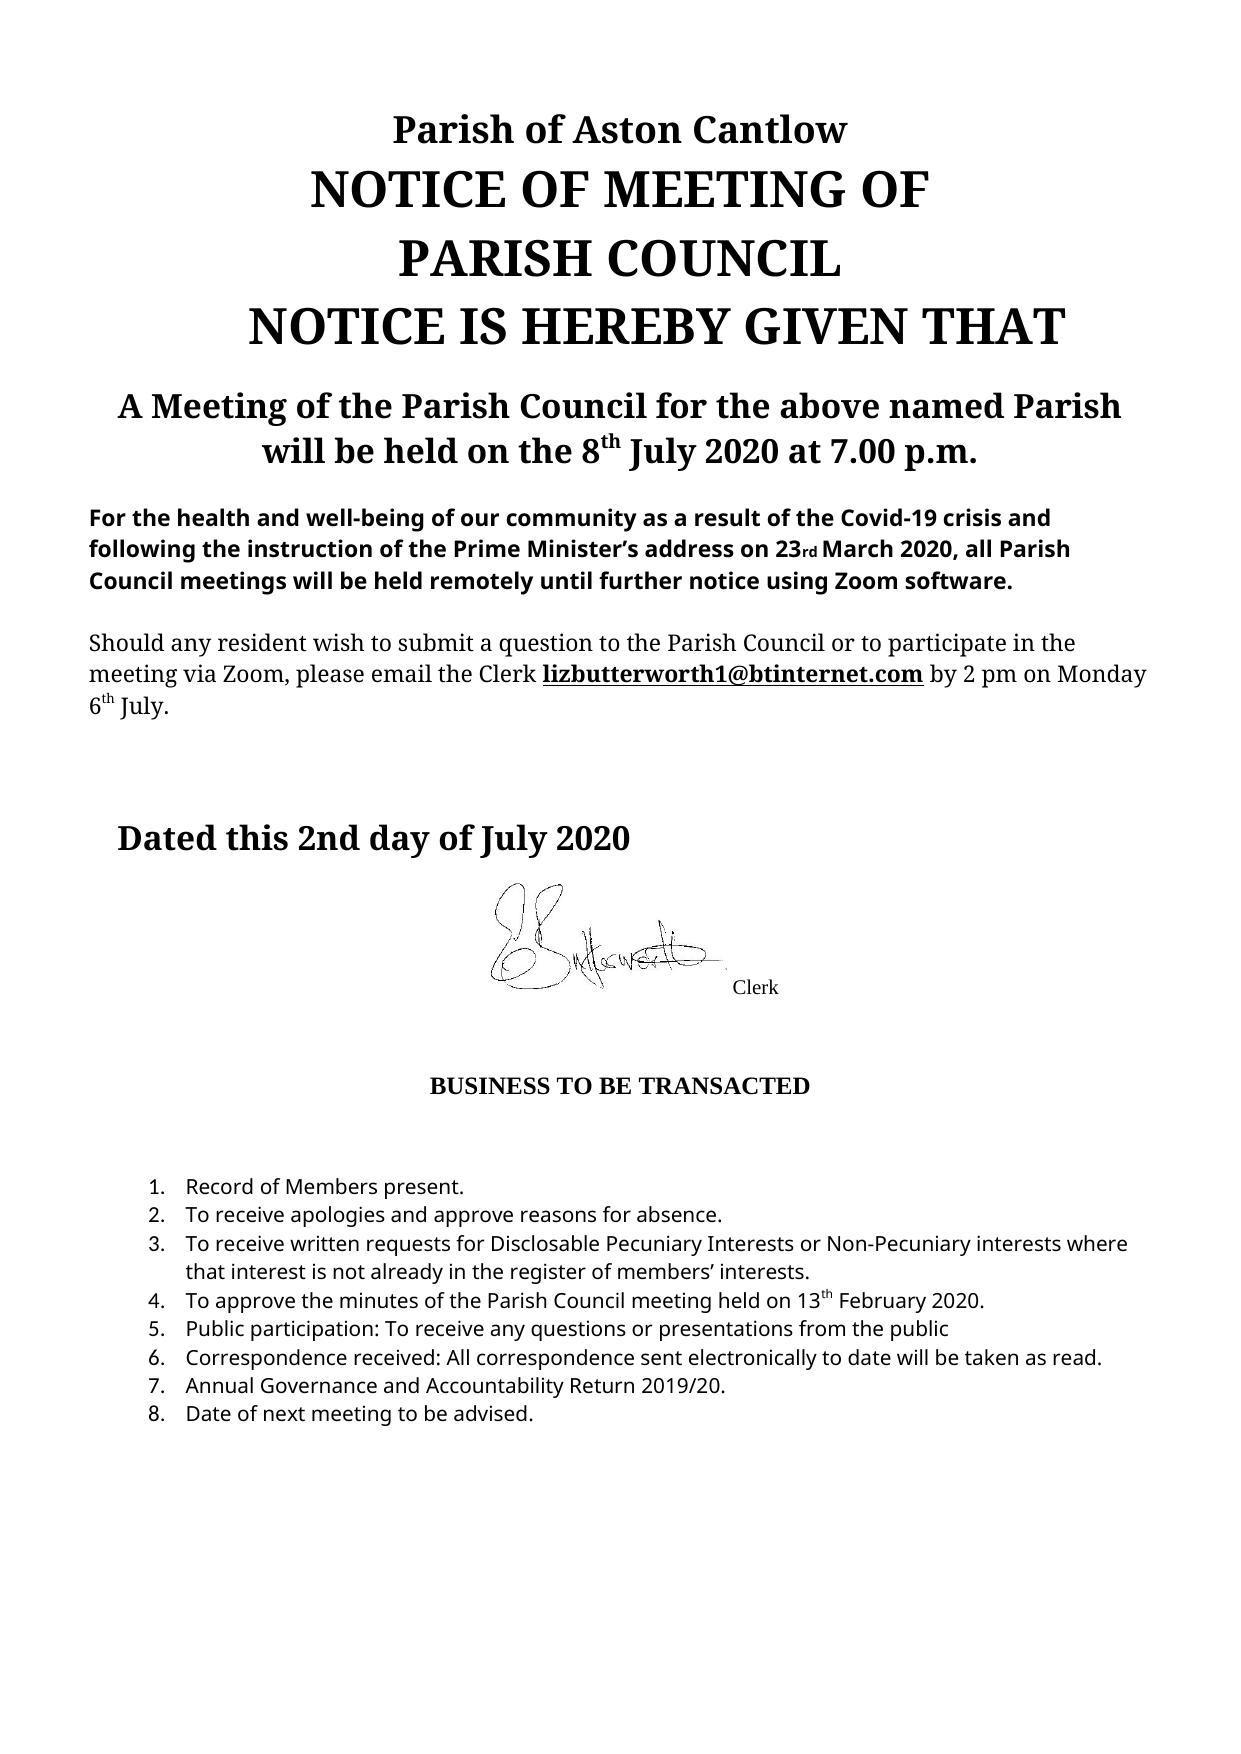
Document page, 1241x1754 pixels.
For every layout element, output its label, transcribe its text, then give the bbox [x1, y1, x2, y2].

subtitle NOTICE OF MEETING OF [89, 154, 1152, 223]
list To receive written requests for Disclosable Pecuniary Interests or Non-Pecuniary interests where that interest is not already in the register of members’ interests. [148, 1229, 1152, 1286]
text BUSINESS TO BE TRANSACTED [89, 1071, 1152, 1100]
list Date of next meeting to be advised. [148, 1399, 1152, 1428]
text Clerk [89, 860, 1152, 999]
text For the health and well-being of our community as a result of the Covid-19 crisis and following the instruction of the Prime Minister’s address on 23rd March 2020, all Parish Council meetings will be held remotely until further notice using Zoom software. [89, 502, 1152, 596]
text A Meeting of the Parish Council for the above named Parish will be held on the 8th July 2020 at 7.00 p.m. [89, 383, 1152, 474]
list Public participation: To receive any questions or presentations from the public [148, 1314, 1152, 1343]
list Record of Members present. [148, 1172, 1152, 1200]
subtitle Dated this 2nd day of July 2020 [89, 814, 1152, 860]
list To approve the minutes of the Parish Council meeting held on 13th February 2020. [148, 1286, 1152, 1314]
list To receive apologies and approve reasons for absence. [148, 1200, 1152, 1229]
list Annual Governance and Accountability Return 2019/20. [148, 1371, 1152, 1399]
text Should any resident wish to submit a question to the Parish Council or to participate in the meeting via Zoom, please email the Clerk lizbutterworth1@btinternet.com by 2 pm on Monday 6th July. [89, 627, 1152, 721]
subtitle PARISH COUNCIL [89, 223, 1152, 291]
list Correspondence received: All correspondence sent electronically to date will be taken as read. [148, 1343, 1152, 1371]
subtitle Parish of Aston Cantlow [89, 103, 1152, 154]
picture [461, 860, 733, 995]
subtitle NOTICE IS HEREBY GIVEN THAT [164, 291, 1152, 359]
